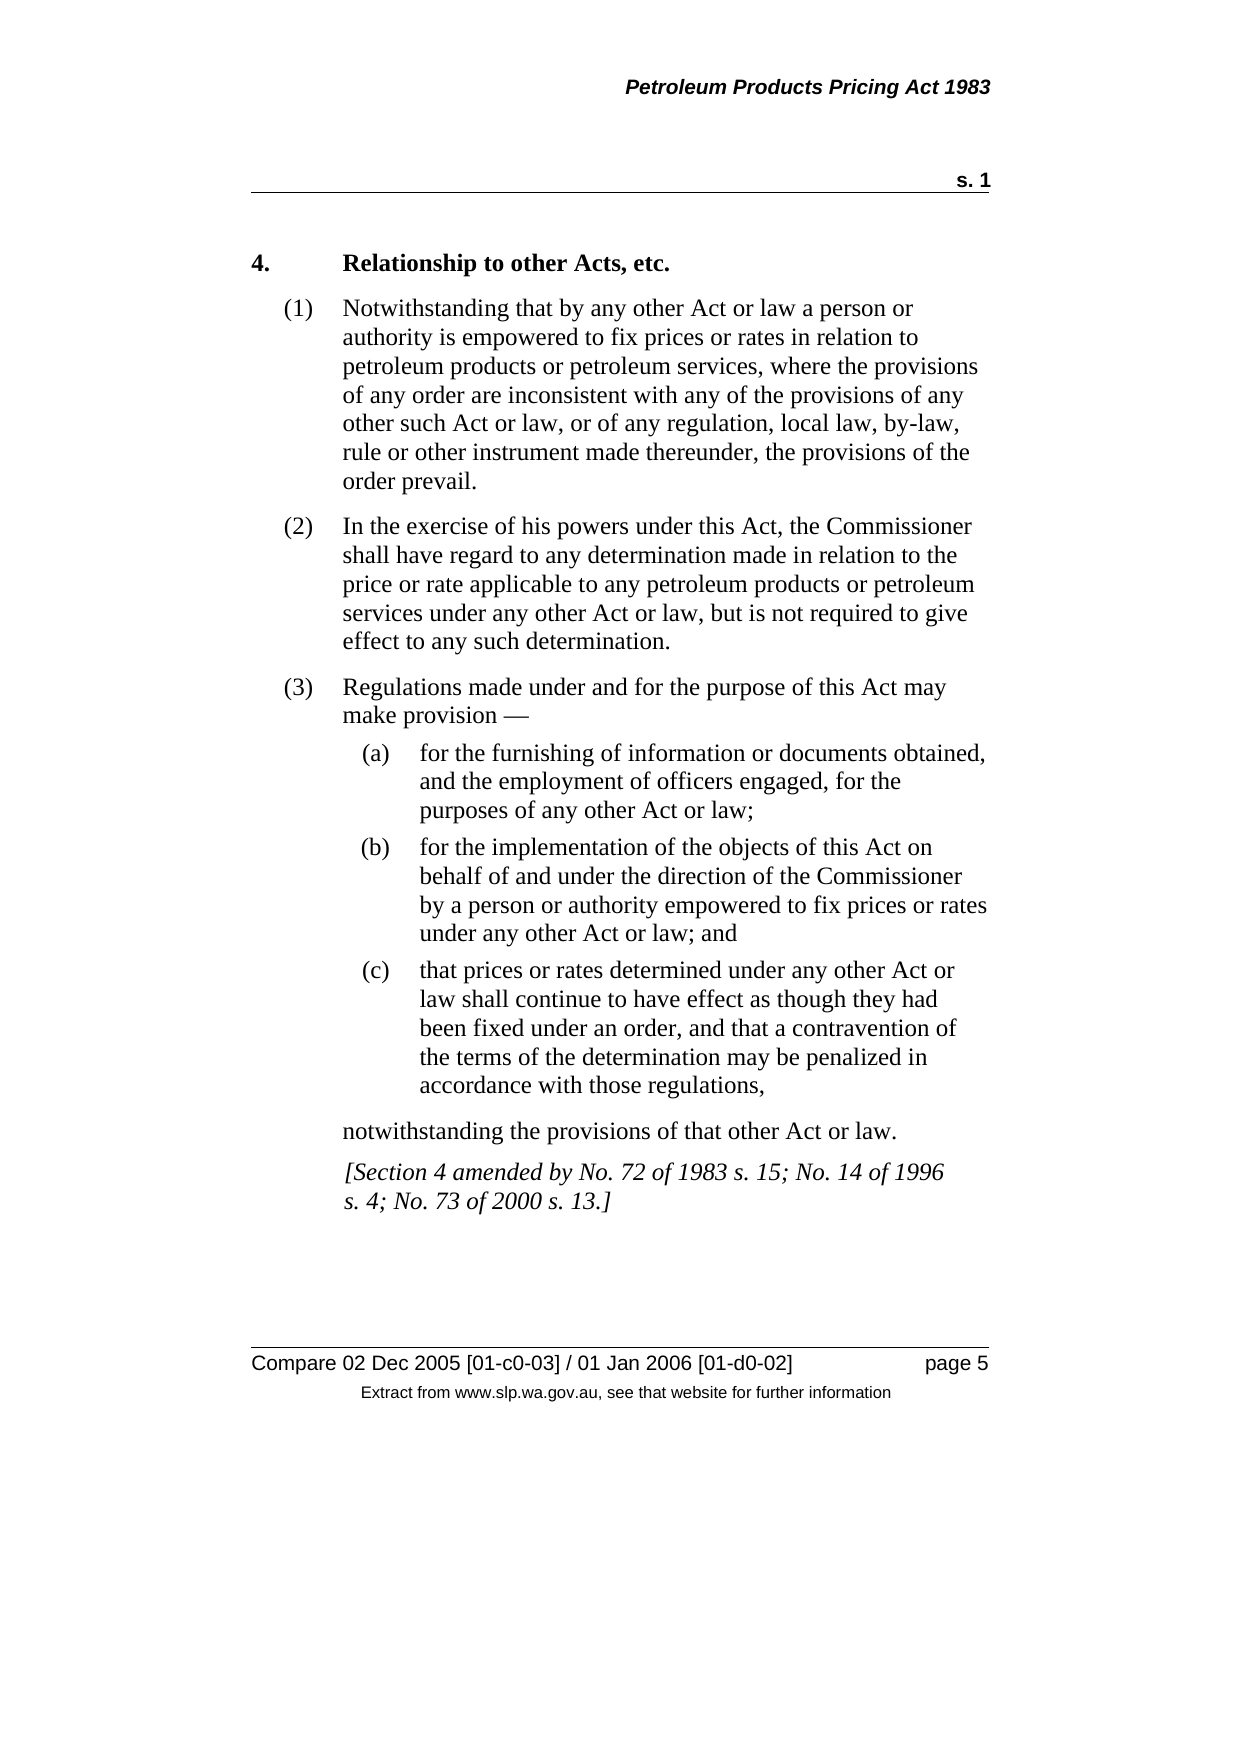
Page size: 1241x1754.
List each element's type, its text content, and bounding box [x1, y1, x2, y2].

text (1) Notwithstanding that by any other Act or law a person or authority is empowered to fix prices or rates in relation to petroleum products or petroleum services, where the provisions of any order are inconsistent with any of the provisions of any other such Act or law, or of any regulation, local law, by-law, rule or other instrument made thereunder, the provisions of the order prevail. [251, 293, 989, 495]
text notwithstanding the provisions of that other Act or law. [251, 1116, 989, 1145]
text (b) for the implementation of the objects of this Act on behalf of and under the direction of the Commissioner by a person or authority empowered to fix prices or rates under any other Act or law; and [251, 832, 989, 947]
text (a) for the furnishing of information or documents obtained, and the employment of officers engaged, for the purposes of any other Act or law; [251, 738, 989, 824]
text (c) that prices or rates determined under any other Act or law shall continue to have effect as though they had been fixed under an order, and that a contravention of the terms of the determination may be penalized in accordance with those regulations, [251, 956, 989, 1099]
text (3) Regulations made under and for the purpose of this Act may make provision — [251, 672, 989, 729]
subtitle 4. Relationship to other Acts, etc. [251, 248, 989, 277]
text [Section 4 amended by No. 72 of 1983 s. 15; No. 14 of 1996 s. 4; No. 73 of 2000 s. 13.] [251, 1157, 989, 1215]
text (2) In the exercise of his powers under this Act, the Commissioner shall have regard to any determination made in relation to the price or rate applicable to any petroleum products or petroleum services under any other Act or law, but is not required to give effect to any such determination. [251, 511, 989, 655]
